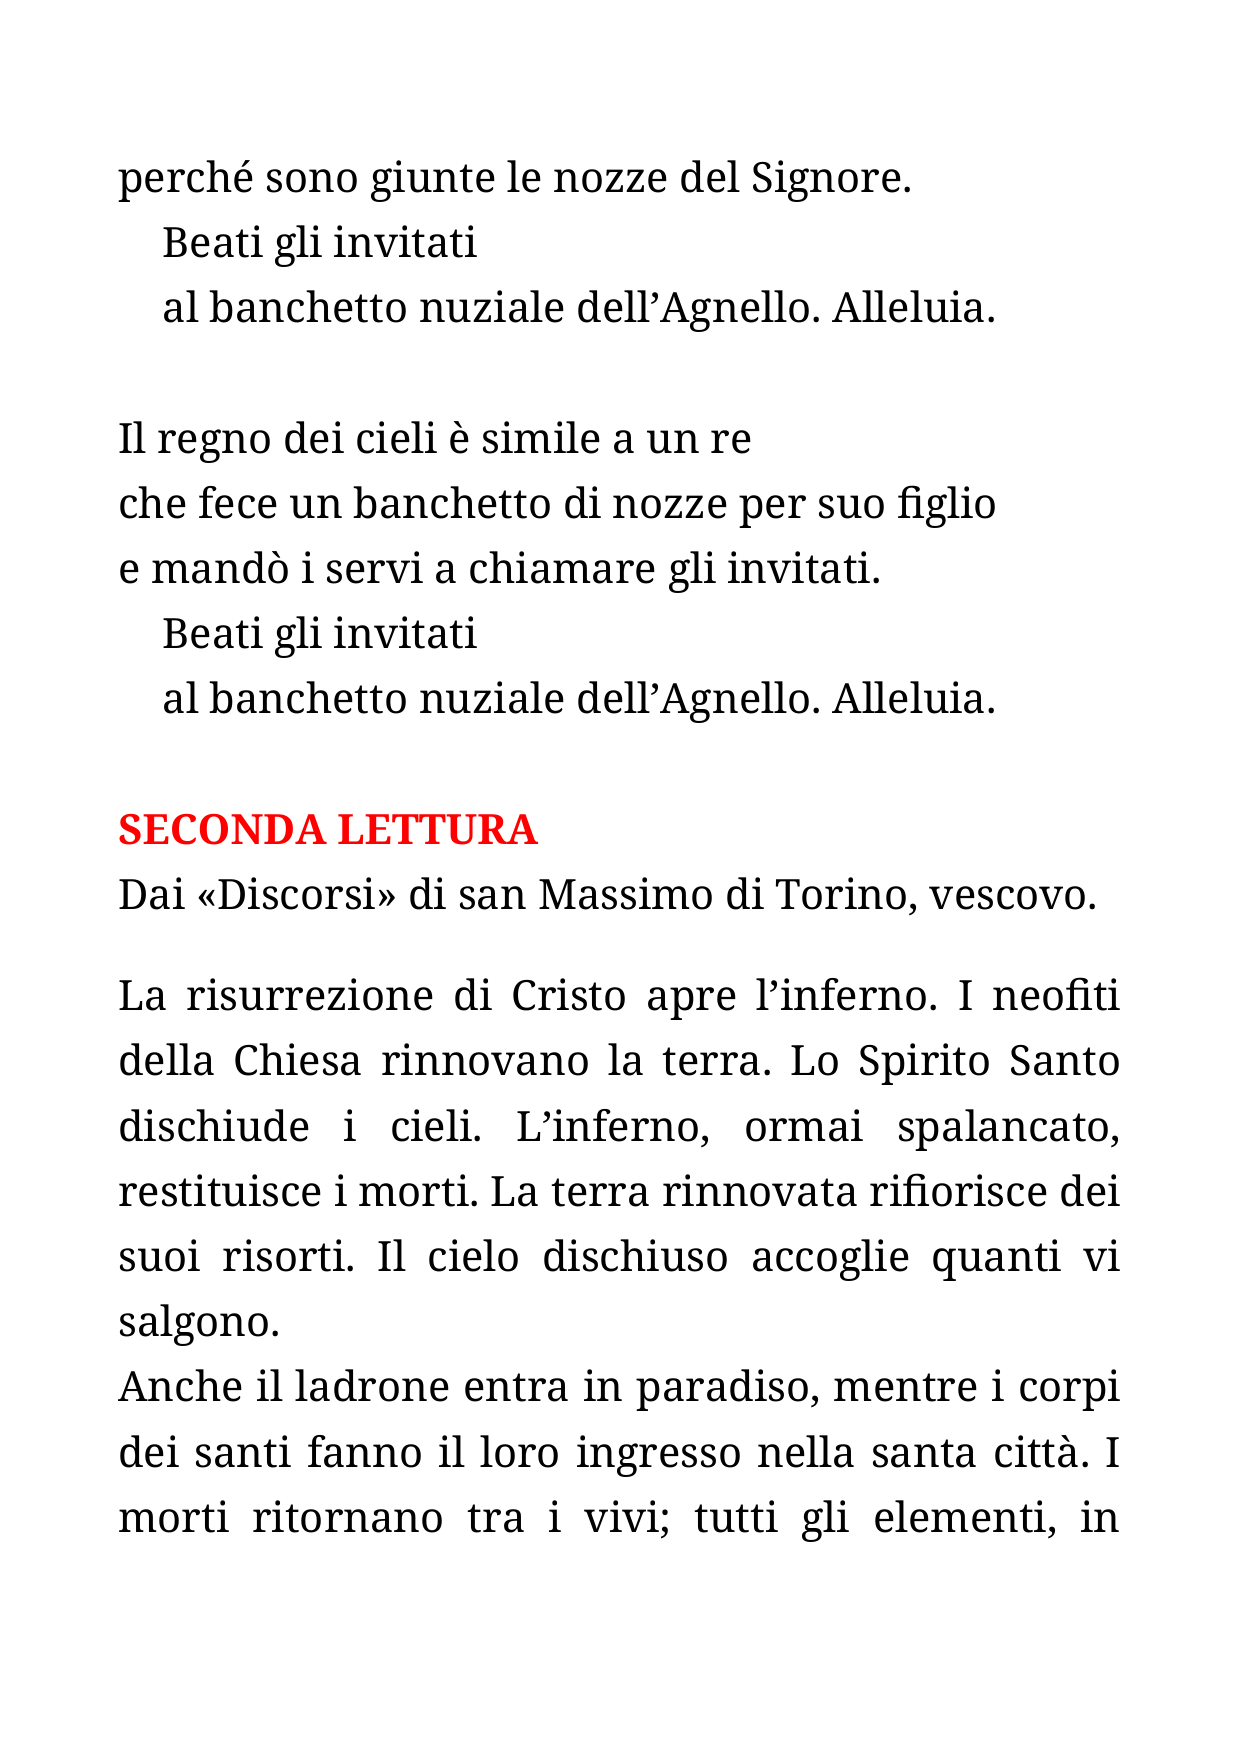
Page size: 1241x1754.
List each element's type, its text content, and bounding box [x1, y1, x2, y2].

text al banchetto nuziale dell’Agnello. Alleluia. [118, 278, 1122, 335]
text La risurrezione di Cristo apre l’inferno. I neofiti della Chiesa rinnovano la terra. Lo Spirito Santo dischiude i cieli. L’inferno, ormai spalancato, restituisce i morti. La terra rinnovata rifiorisce dei suoi risorti. Il cielo dischiuso accoglie quanti vi salgono. [118, 966, 1122, 1349]
text Dai «Discorsi» di san Massimo di Torino, vescovo. [118, 865, 1122, 922]
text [118, 1357, 1122, 1544]
text e mandò i servi a chiamare gli invitati. [118, 539, 1122, 596]
text perché sono giunte le nozze del Signore. [118, 148, 1122, 204]
text Il regno dei cieli è simile a un re [118, 408, 1122, 465]
text SECONDA LETTURA [118, 800, 1122, 856]
text Beati gli invitati [118, 213, 1122, 269]
text Beati gli invitati [118, 604, 1122, 661]
text al banchetto nuziale dell’Agnello. Alleluia. [118, 669, 1122, 726]
text che fece un banchetto di nozze per suo figlio [118, 474, 1122, 530]
